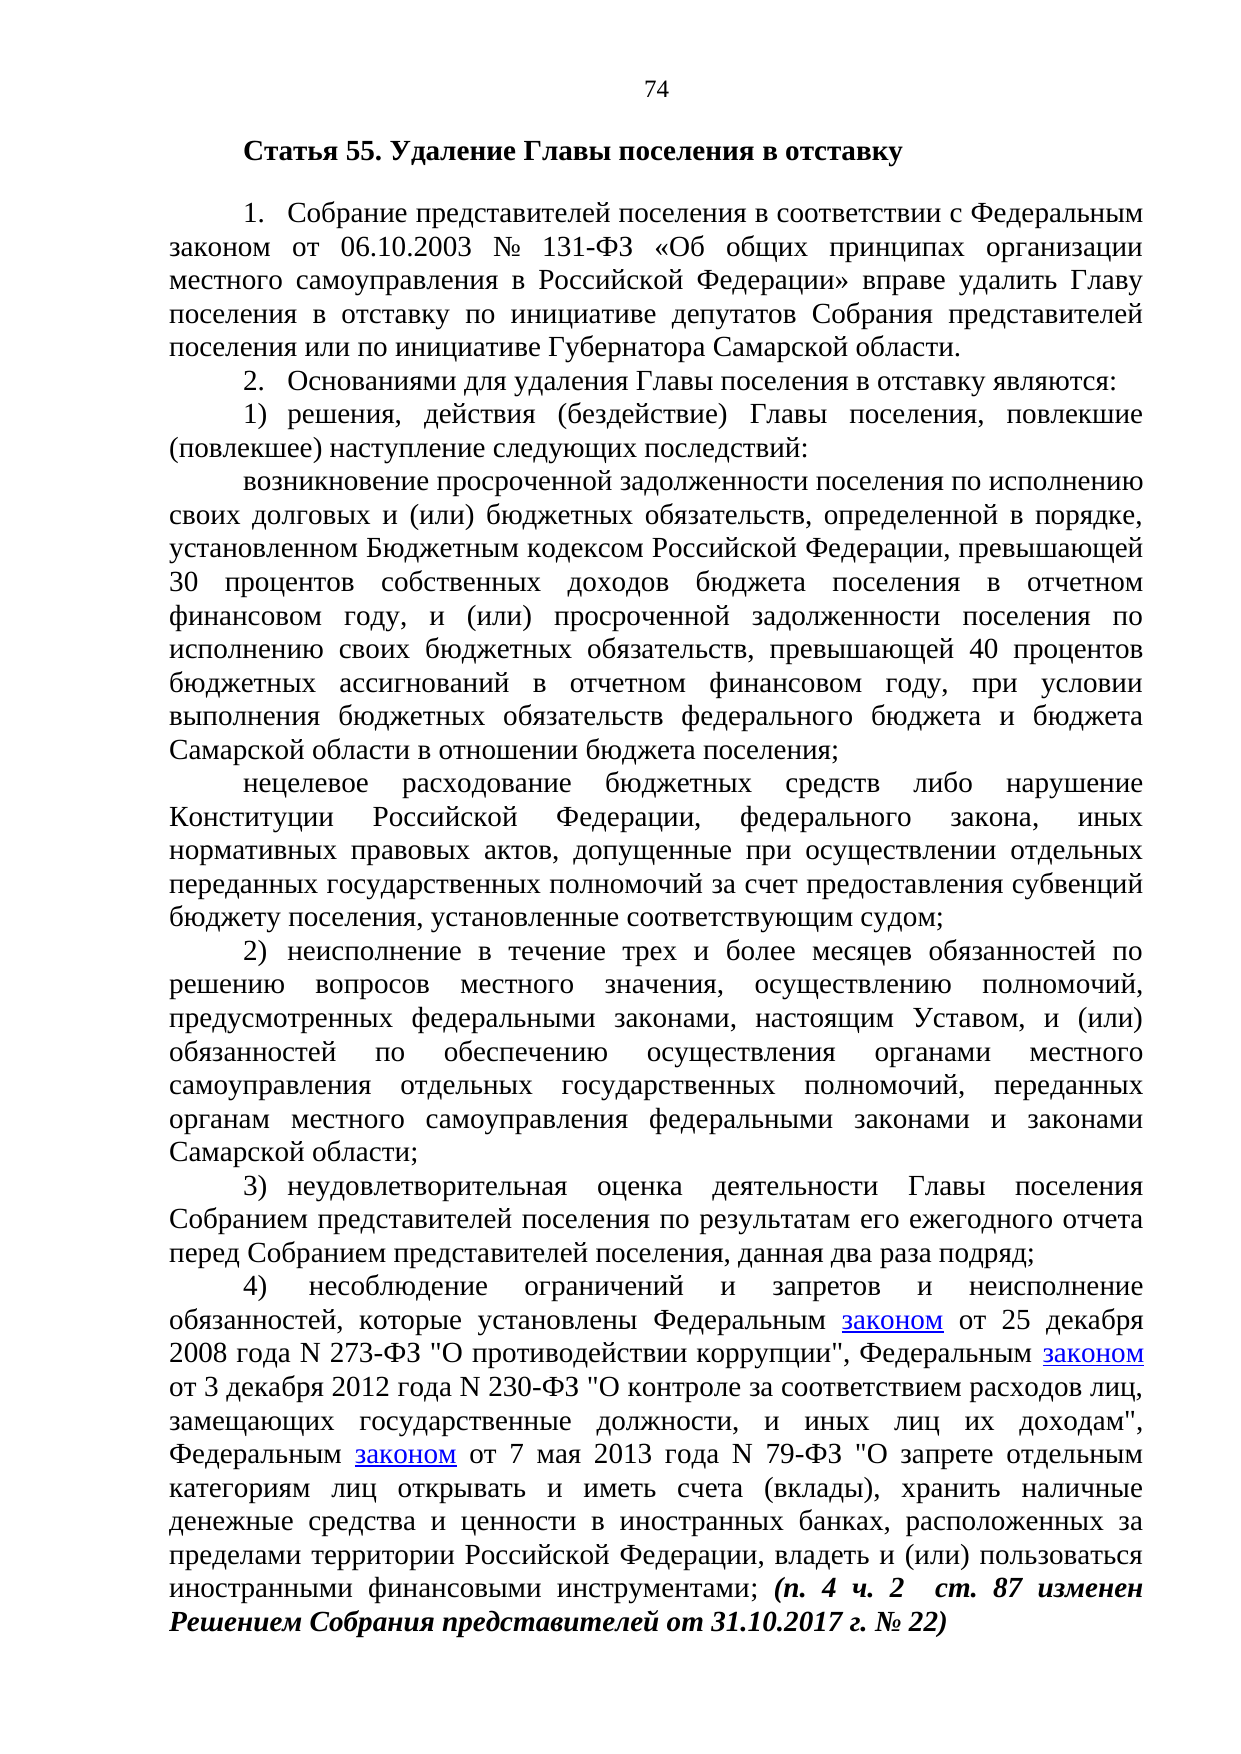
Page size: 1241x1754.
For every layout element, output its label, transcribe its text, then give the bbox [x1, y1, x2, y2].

list Основаниями для удаления Главы поселения в отставку являются: [169, 363, 1144, 396]
list неисполнение в течение трех и более месяцев обязанностей по решению вопросов местного значения, осуществлению полномочий, предусмотренных федеральными законами, настоящим Уставом, и (или) обязанностей по обеспечению осуществления органами местного самоуправления отдельных государственных полномочий, переданных органам местного самоуправления федеральными законами и законами Самарской области; [169, 933, 1144, 1168]
list неудовлетворительная оценка деятельности Главы поселения Собранием представителей поселения по результатам его ежегодного отчета перед Собранием представителей поселения, данная два раза подряд; [169, 1168, 1144, 1268]
text возникновение просроченной задолженности поселения по исполнению своих долговых и (или) бюджетных обязательств, определенной в порядке, установленном Бюджетным кодексом Российской Федерации, превышающей 30 процентов собственных доходов бюджета поселения в отчетном финансовом году, и (или) просроченной задолженности поселения по исполнению своих бюджетных обязательств, превышающей 40 процентов бюджетных ассигнований в отчетном финансовом году, при условии выполнения бюджетных обязательств федерального бюджета и бюджета Самарской области в отношении бюджета поселения; [169, 463, 1144, 765]
list решения, действия (бездействие) Главы поселения, повлекшие (повлекшее) наступление следующих последствий: [169, 396, 1144, 463]
text нецелевое расходование бюджетных средств либо нарушение Конституции Российской Федерации, федерального закона, иных нормативных правовых актов, допущенные при осуществлении отдельных переданных государственных полномочий за счет предоставления субвенций бюджету поселения, установленные соответствующим судом; [169, 765, 1144, 933]
list несоблюдение ограничений и запретов и неисполнение обязанностей, которые установлены Федеральным законом от 25 декабря 2008 года N 273-ФЗ "О противодействии коррупции", Федеральным законом от 3 декабря 2012 года N 230-ФЗ "О контроле за соответствием расходов лиц, замещающих государственные должности, и иных лиц их доходам", Федеральным законом от 7 мая 2013 года N 79-ФЗ "О запрете отдельным категориям лиц открывать и иметь счета (вклады), хранить наличные денежные средства и ценности в иностранных банках, расположенных за пределами территории Российской Федерации, владеть и (или) пользоваться иностранными финансовыми инструментами; (п. 4 ч. 2 ст. 87 изменен Решением Собрания представителей от 31.10.2017 г. № 22) [169, 1268, 1144, 1637]
list Собрание представителей поселения в соответствии с Федеральным законом от 06.10.2003 № 131-ФЗ «Об общих принципах организации местного самоуправления в Российской Федерации» вправе удалить Главу поселения в отставку по инициативе депутатов Собрания представителей поселения или по инициативе Губернатора Самарской области. [169, 195, 1144, 363]
list Удаление Главы поселения в отставку [169, 133, 1144, 166]
